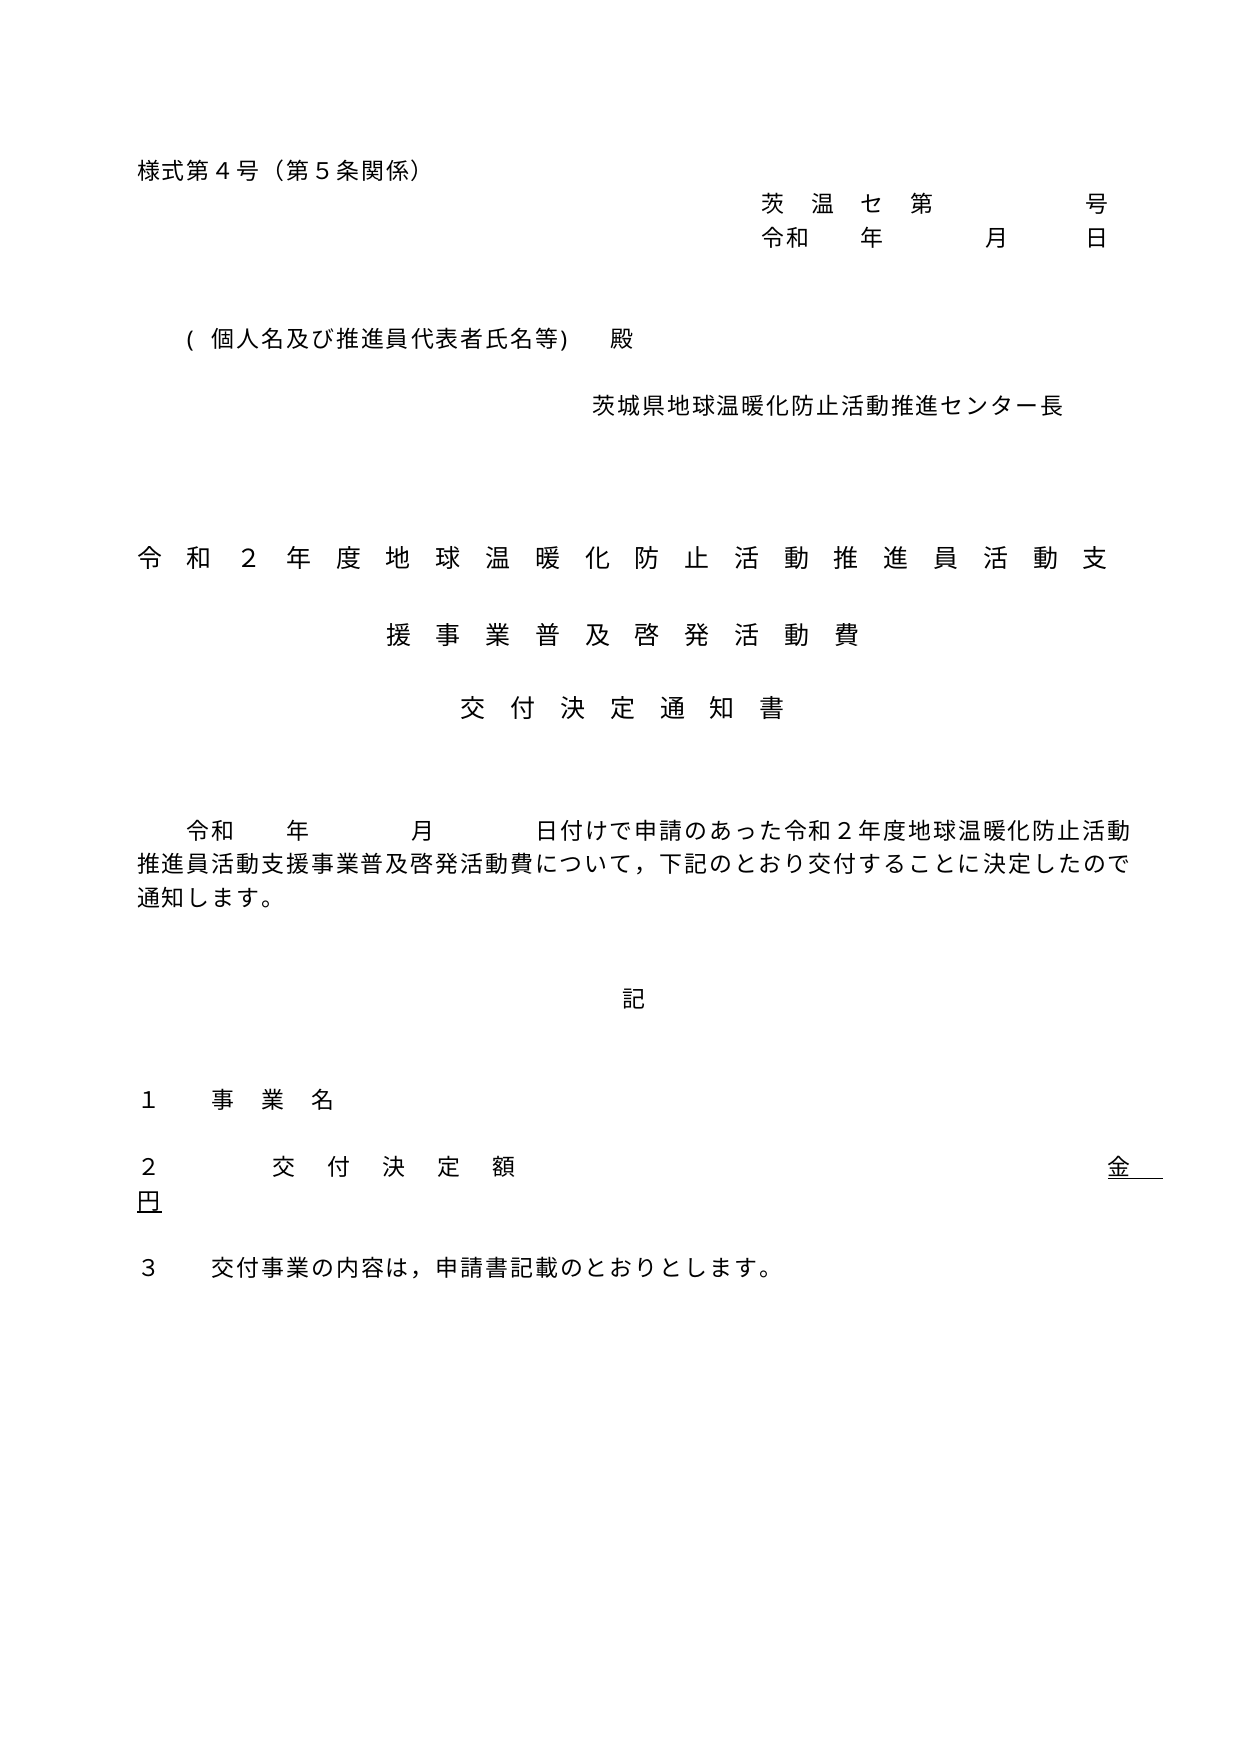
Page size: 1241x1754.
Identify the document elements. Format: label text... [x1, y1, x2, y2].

text 茨城県地球温暖化防止活動推進センター長 [137, 388, 1065, 422]
text 記 [137, 981, 1133, 1014]
text 様式第４号（第５条関係） [137, 152, 1133, 186]
text 令和 年 月 日 [137, 220, 1109, 253]
text ２ 交付決定額 金 円 [137, 1149, 1133, 1216]
text 茨 温 セ 第 号 [137, 186, 1109, 220]
text 令和２年度地球温暖化防止活動推進員活動支援事業普及啓発活動費 [137, 522, 1133, 667]
text (個人名及び推進員代表者氏名等) 殿 [137, 321, 1133, 354]
text ３ 交付事業の内容は，申請書記載のとおりとします。 [137, 1250, 1133, 1283]
text 令和 年 月 日付けで申請のあった令和２年度地球温暖化防止活動推進員活動支援事業普及啓発活動費について，下記のとおり交付することに決定したので通知します。 [137, 812, 1133, 913]
text 交付決定通知書 [137, 672, 1133, 740]
text １ 事 業 名 [137, 1082, 1133, 1115]
